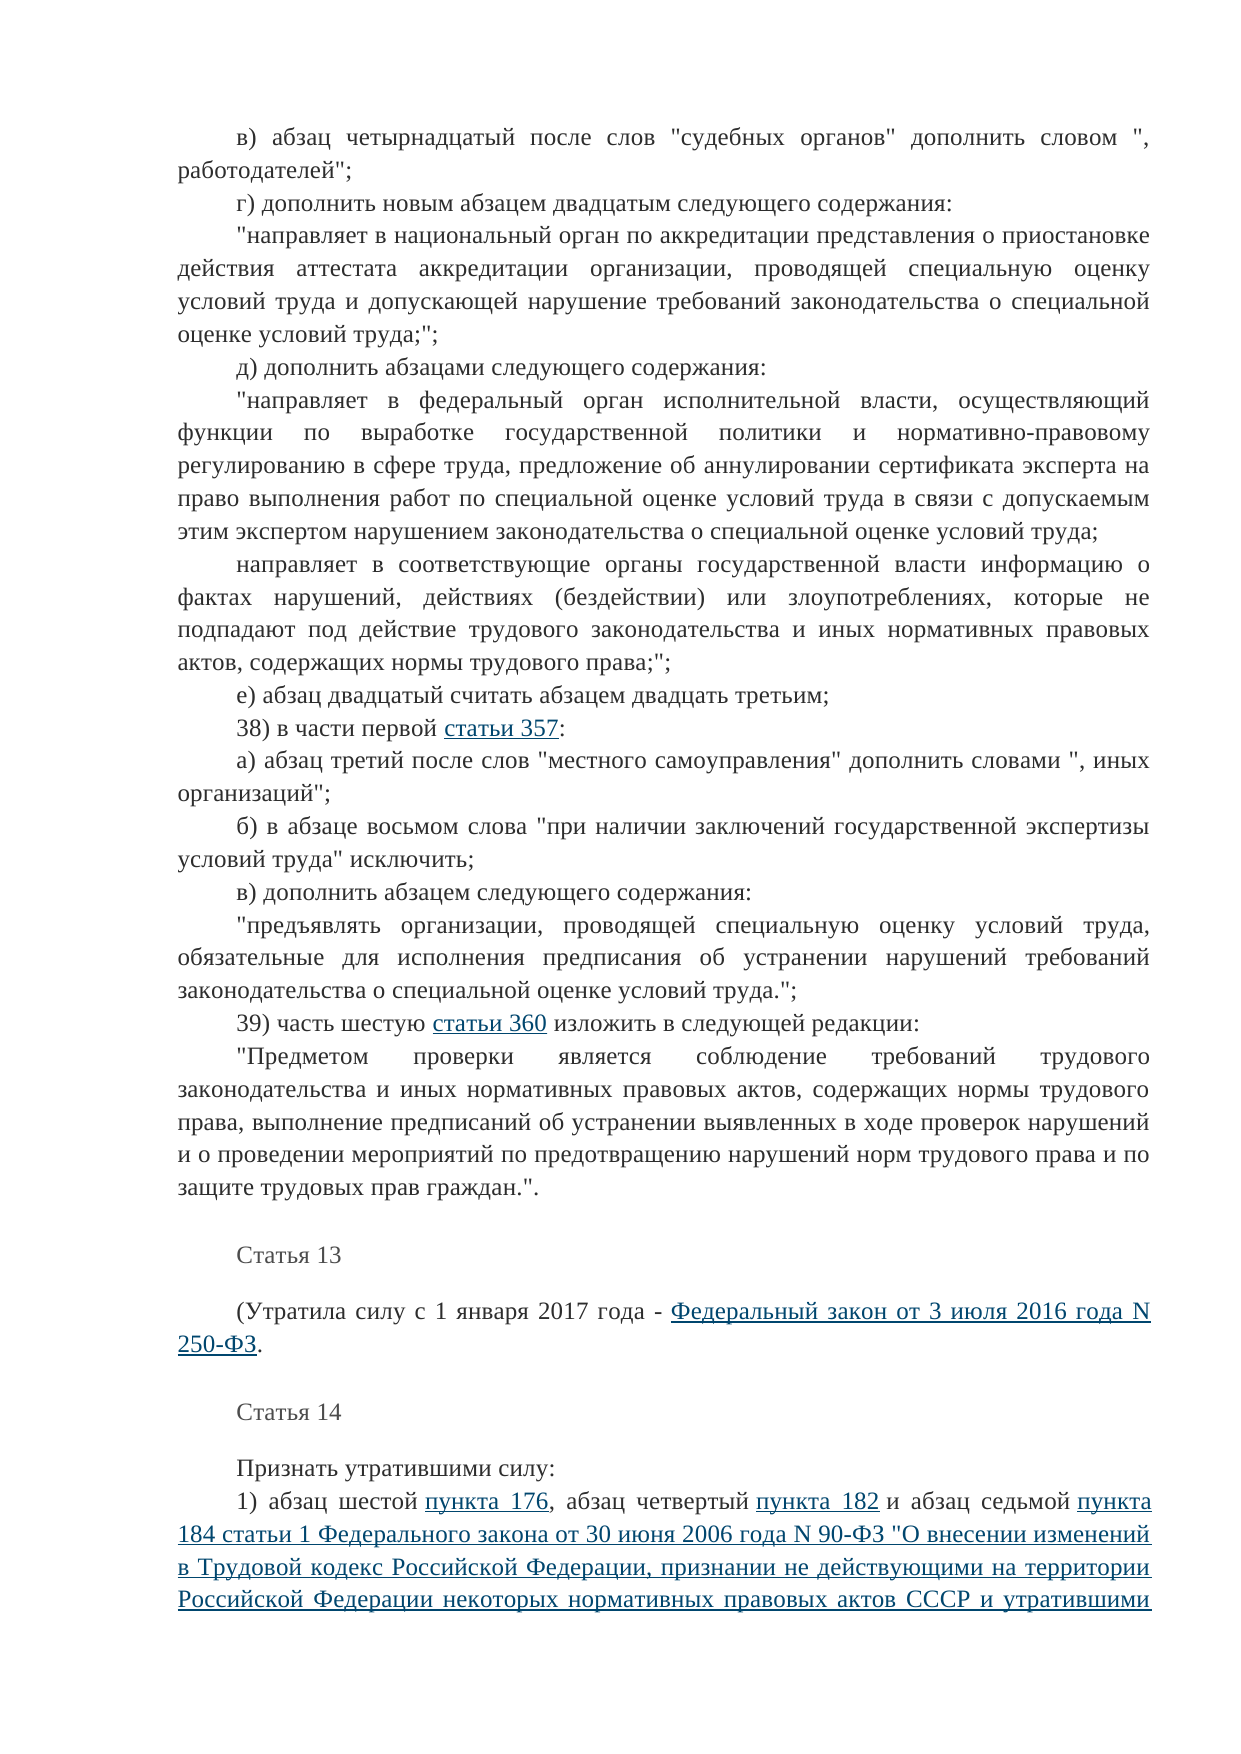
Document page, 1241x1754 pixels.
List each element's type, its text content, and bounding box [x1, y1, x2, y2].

text г) дополнить новым абзацем двадцатым следующего содержания: [177, 184, 1152, 217]
text 39) часть шестую статьи 360 изложить в следующей редакции: [177, 1004, 1152, 1037]
text "предъявлять организации, проводящей специальную оценку условий труда, обязательные для исполнения предписания об устранении нарушений требований законодательства о специальной оценке условий труда."; [177, 906, 1152, 1004]
text Статья 14 [177, 1397, 1152, 1426]
text 38) в части первой статьи 357: [177, 709, 1152, 742]
text в) абзац четырнадцатый после слов "судебных органов" дополнить словом ", работодателей"; [177, 118, 1152, 184]
text Статья 13 [177, 1240, 1152, 1269]
text (Утратила силу с 1 января 2017 года - Федеральный закон от 3 июля 2016 года N 250-ФЗ. [177, 1292, 1152, 1358]
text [177, 1578, 1152, 1609]
text д) дополнить абзацами следующего содержания: [177, 348, 1152, 381]
text "направляет в федеральный орган исполнительной власти, осуществляющий функции по выработке государственной политики и нормативно-правовому регулированию в сфере труда, предложение об аннулировании сертификата эксперта на право выполнения работ по специальной оценке условий труда в связи с допускаемым этим экспертом нарушением законодательства о специальной оценке условий труда; [177, 381, 1152, 545]
text "направляет в национальный орган по аккредитации представления о приостановке действия аттестата аккредитации организации, проводящей специальную оценку условий труда и допускающей нарушение требований законодательства о специальной оценке условий труда;"; [177, 217, 1152, 348]
text "Предметом проверки является соблюдение требований трудового законодательства и иных нормативных правовых актов, содержащих нормы трудового права, выполнение предписаний об устранении выявленных в ходе проверок нарушений и о проведении мероприятий по предотвращению нарушений норм трудового права и по защите трудовых прав граждан.". [177, 1037, 1152, 1201]
text в) дополнить абзацем следующего содержания: [177, 873, 1152, 906]
text направляет в соответствующие органы государственной власти информацию о фактах нарушений, действиях (бездействии) или злоупотреблениях, которые не подпадают под действие трудового законодательства и иных нормативных правовых актов, содержащих нормы трудового права;"; [177, 545, 1152, 676]
text а) абзац третий после слов "местного самоуправления" дополнить словами ", иных организаций"; [177, 742, 1152, 807]
text е) абзац двадцатый считать абзацем двадцать третьим; [177, 676, 1152, 709]
text б) в абзаце восьмом слова "при наличии заключений государственной экспертизы условий труда" исключить; [177, 807, 1152, 873]
text Признать утратившими силу: [177, 1449, 1152, 1482]
